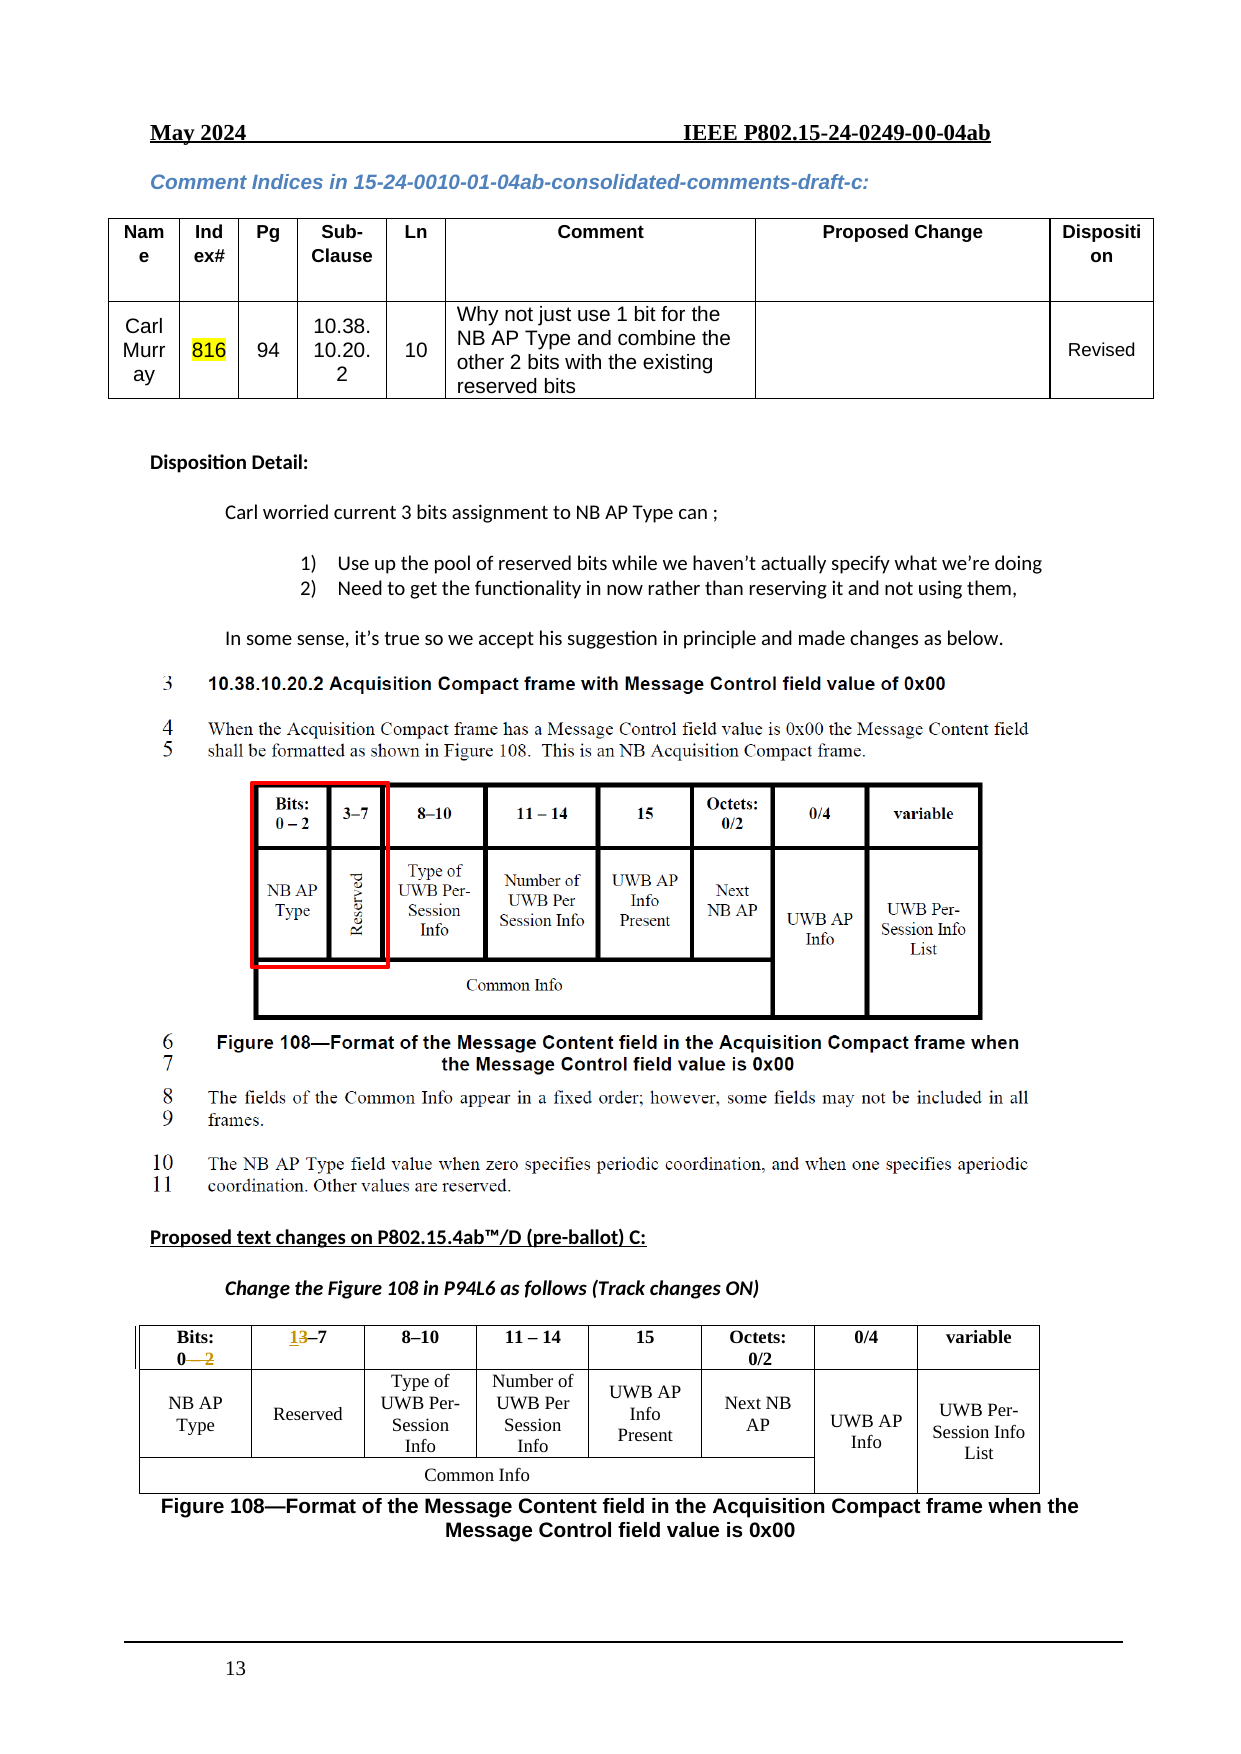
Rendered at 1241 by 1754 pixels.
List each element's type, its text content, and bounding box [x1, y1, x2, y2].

text Disposition Detail: [150, 449, 1090, 474]
table_cell UWB Per-Session Info List [918, 1370, 1039, 1492]
table_header Proposed Change [756, 219, 1049, 301]
table_cell Next NB AP [702, 1370, 814, 1457]
table_cell 816 [180, 302, 238, 397]
table_header variable [918, 1326, 1039, 1369]
table_cell Common Info [140, 1458, 814, 1492]
table_header Sub-Clause [298, 219, 386, 301]
table_cell Type of UWB Per-Session Info [365, 1370, 476, 1457]
table_header Comment [446, 219, 755, 301]
text Carl worried current 3 bits assignment to NB AP Type can ; [225, 499, 1090, 525]
table_cell [756, 302, 1049, 397]
table_cell NB AP Type [140, 1370, 251, 1457]
table_header Octets: 0/2 [702, 1326, 814, 1369]
table_cell Number of UWB Per Session Info [477, 1370, 588, 1457]
table_cell 10.38.10.20.2 [298, 302, 386, 397]
table_cell Why not just use 1 bit for the NB AP Type and combine the other 2 bits with the existing reserved bits [446, 302, 755, 397]
table_header Disposition [1051, 219, 1153, 301]
table_header –7 [252, 1326, 364, 1369]
list Need to get the functionality in now rather than reserving it and not using them, [300, 575, 1090, 601]
table_header 15 [589, 1326, 701, 1369]
text Comment Indices in 15-24-0010-01-04ab-consolidated-comments-draft-c: [150, 169, 1090, 193]
text Proposed text changes on P802.15.4ab™/D (pre-ballot) C: [150, 1224, 1090, 1250]
table_cell UWB AP Info Present [589, 1370, 701, 1457]
table_cell Reserved [252, 1370, 364, 1457]
table_cell 10 [387, 302, 445, 397]
table_cell 94 [239, 302, 297, 397]
table_header Bits: 0 [140, 1326, 251, 1369]
text Change the Figure 108 in P94L6 as follows (Track changes ON) [150, 1275, 1090, 1300]
table_header Name [109, 219, 179, 301]
text Figure 108—Format of the Message Content field in the Acquisition Compact frame when the Message Control field value is 0x00 [150, 1493, 1090, 1541]
table_header Index# [180, 219, 238, 301]
text In some sense, it’s true so we accept his suggestion in principle and made changes as below. [225, 626, 1090, 651]
table_cell Carl Murray [109, 302, 179, 397]
table_header Pg [239, 219, 297, 301]
table_cell Revised [1051, 302, 1153, 397]
table_header 0/4 [815, 1326, 917, 1369]
table_cell UWB AP Info [815, 1370, 917, 1492]
table_header 11 – 14 [477, 1326, 588, 1369]
list Use up the pool of reserved bits while we haven’t actually specify what we’re doing [300, 550, 1090, 575]
table_header Ln [387, 219, 445, 301]
table_header 8–10 [365, 1326, 476, 1369]
